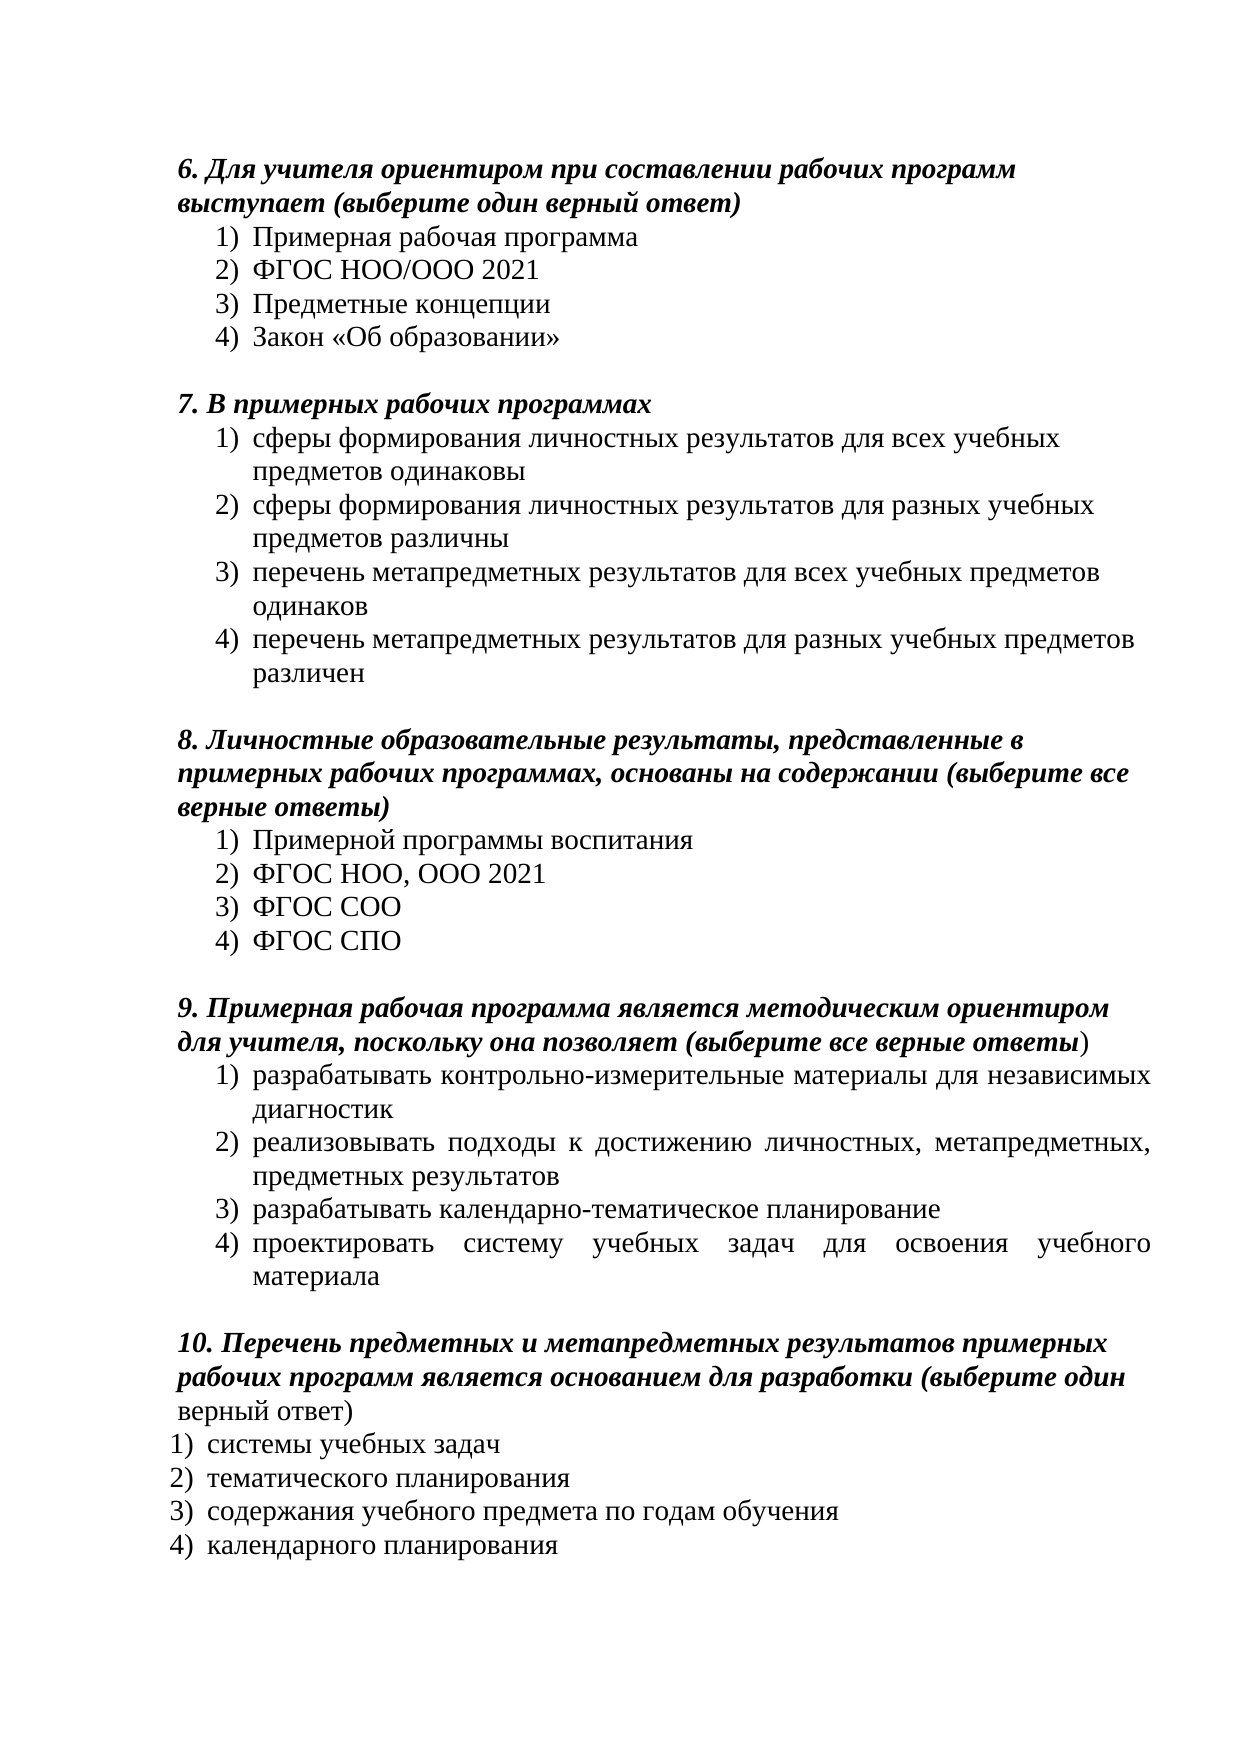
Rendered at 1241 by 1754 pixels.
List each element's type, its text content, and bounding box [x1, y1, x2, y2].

list реализовывать подходы к достижению личностных, метапредметных, предметных результатов [215, 1124, 1152, 1191]
list сферы формирования личностных результатов для всех учебных предметов одинаковы [215, 420, 1152, 487]
text 9. Примерная рабочая программа является методическим ориентиром для учителя, поскольку она позволяет (выберите все верные ответы) [177, 990, 1152, 1057]
list ФГОС СПО [215, 923, 1152, 957]
list Предметные концепции [215, 286, 1152, 319]
list Примерной программы воспитания [215, 822, 1152, 856]
list системы учебных задач [169, 1426, 1152, 1460]
text 10. Перечень предметных и метапредметных результатов примерных рабочих программ является основанием для разработки (выберите один верный ответ) [177, 1326, 1152, 1426]
text 7. В примерных рабочих программах [177, 386, 1152, 420]
list разрабатывать контрольно-измерительные материалы для независимых диагностик [215, 1057, 1152, 1124]
list сферы формирования личностных результатов для разных учебных предметов различны [215, 487, 1152, 554]
list содержания учебного предмета по годам обучения [169, 1493, 1152, 1527]
list Примерная рабочая программа [215, 219, 1152, 252]
list календарного планирования [169, 1527, 1152, 1560]
list разрабатывать календарно-тематическое планирование [215, 1191, 1152, 1225]
text 6. Для учителя ориентиром при составлении рабочих программ выступает (выберите один верный ответ) [177, 152, 1152, 219]
list перечень метапредметных результатов для всех учебных предметов одинаков [215, 554, 1152, 621]
list проектировать систему учебных задач для освоения учебного материала [215, 1225, 1152, 1292]
list Закон «Об образовании» [215, 319, 1152, 353]
list перечень метапредметных результатов для разных учебных предметов различен [215, 621, 1152, 688]
list ФГОС НОО/ООО 2021 [215, 252, 1152, 286]
list ФГОС НОО, ООО 2021 [215, 856, 1152, 889]
list тематического планирования [169, 1460, 1152, 1493]
text 8. Личностные образовательные результаты, представленные в примерных рабочих программах, основаны на содержании (выберите все верные ответы) [177, 722, 1152, 822]
list ФГОС СОО [215, 889, 1152, 923]
